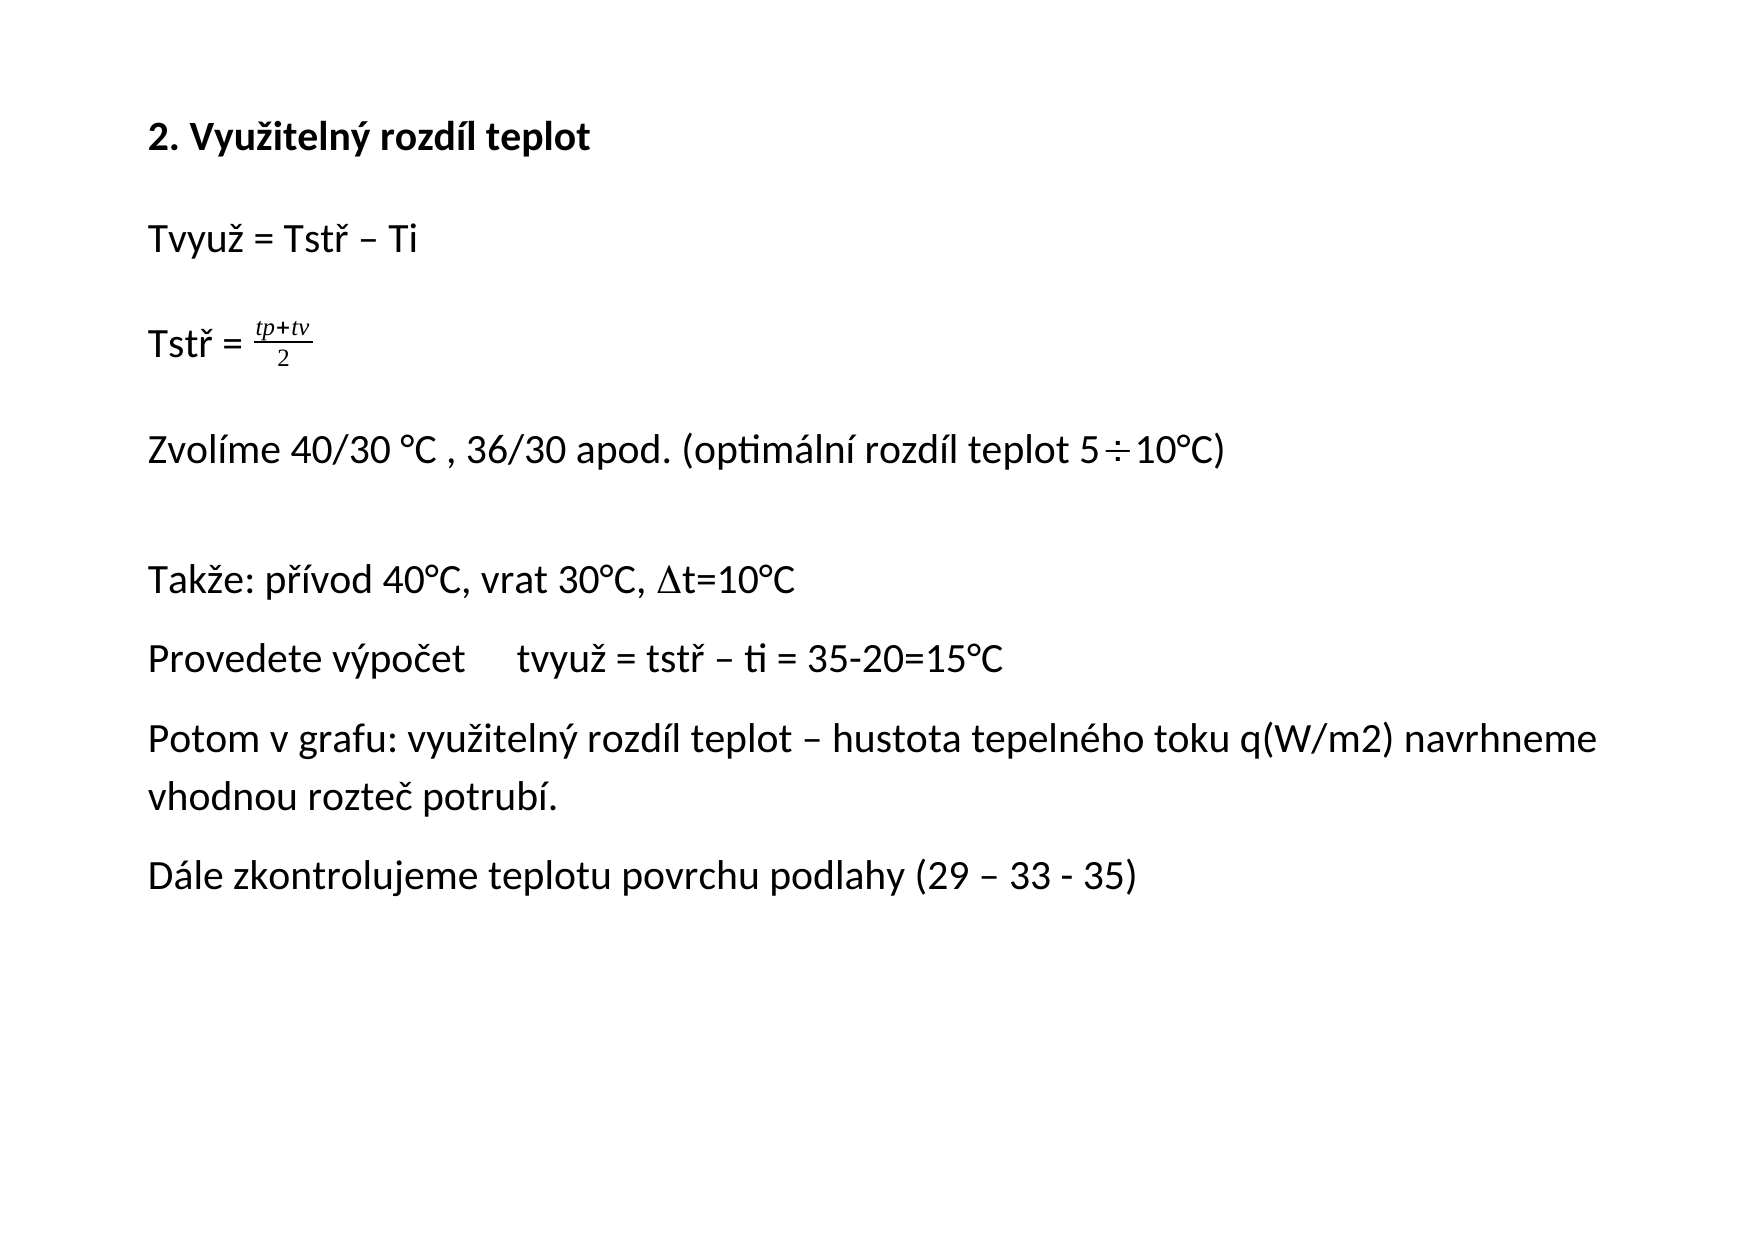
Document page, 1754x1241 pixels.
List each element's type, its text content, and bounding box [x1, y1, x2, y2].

text Tvyuž = Tstř – Ti [148, 212, 1606, 262]
text 2. Využitelný rozdíl teplot [148, 110, 1606, 161]
text Takže: přívod 40°C, vrat 30°C, t=10°C [148, 553, 1606, 604]
text Provedete výpočet tvyuž = tstř – ti = 35-20=15°C [148, 632, 1606, 683]
text Dále zkontrolujeme teplotu povrchu podlahy (29 – 33 - 35) [148, 849, 1606, 900]
text Zvolíme 40/30 °C , 36/30 apod. (optimální rozdíl teplot 510°C) [148, 423, 1606, 474]
text Tstř = [148, 313, 1606, 372]
text Potom v grafu: využitelný rozdíl teplot – hustota tepelného toku q(W/m2) navrhneme vhodnou rozteč potrubí. [148, 712, 1606, 821]
